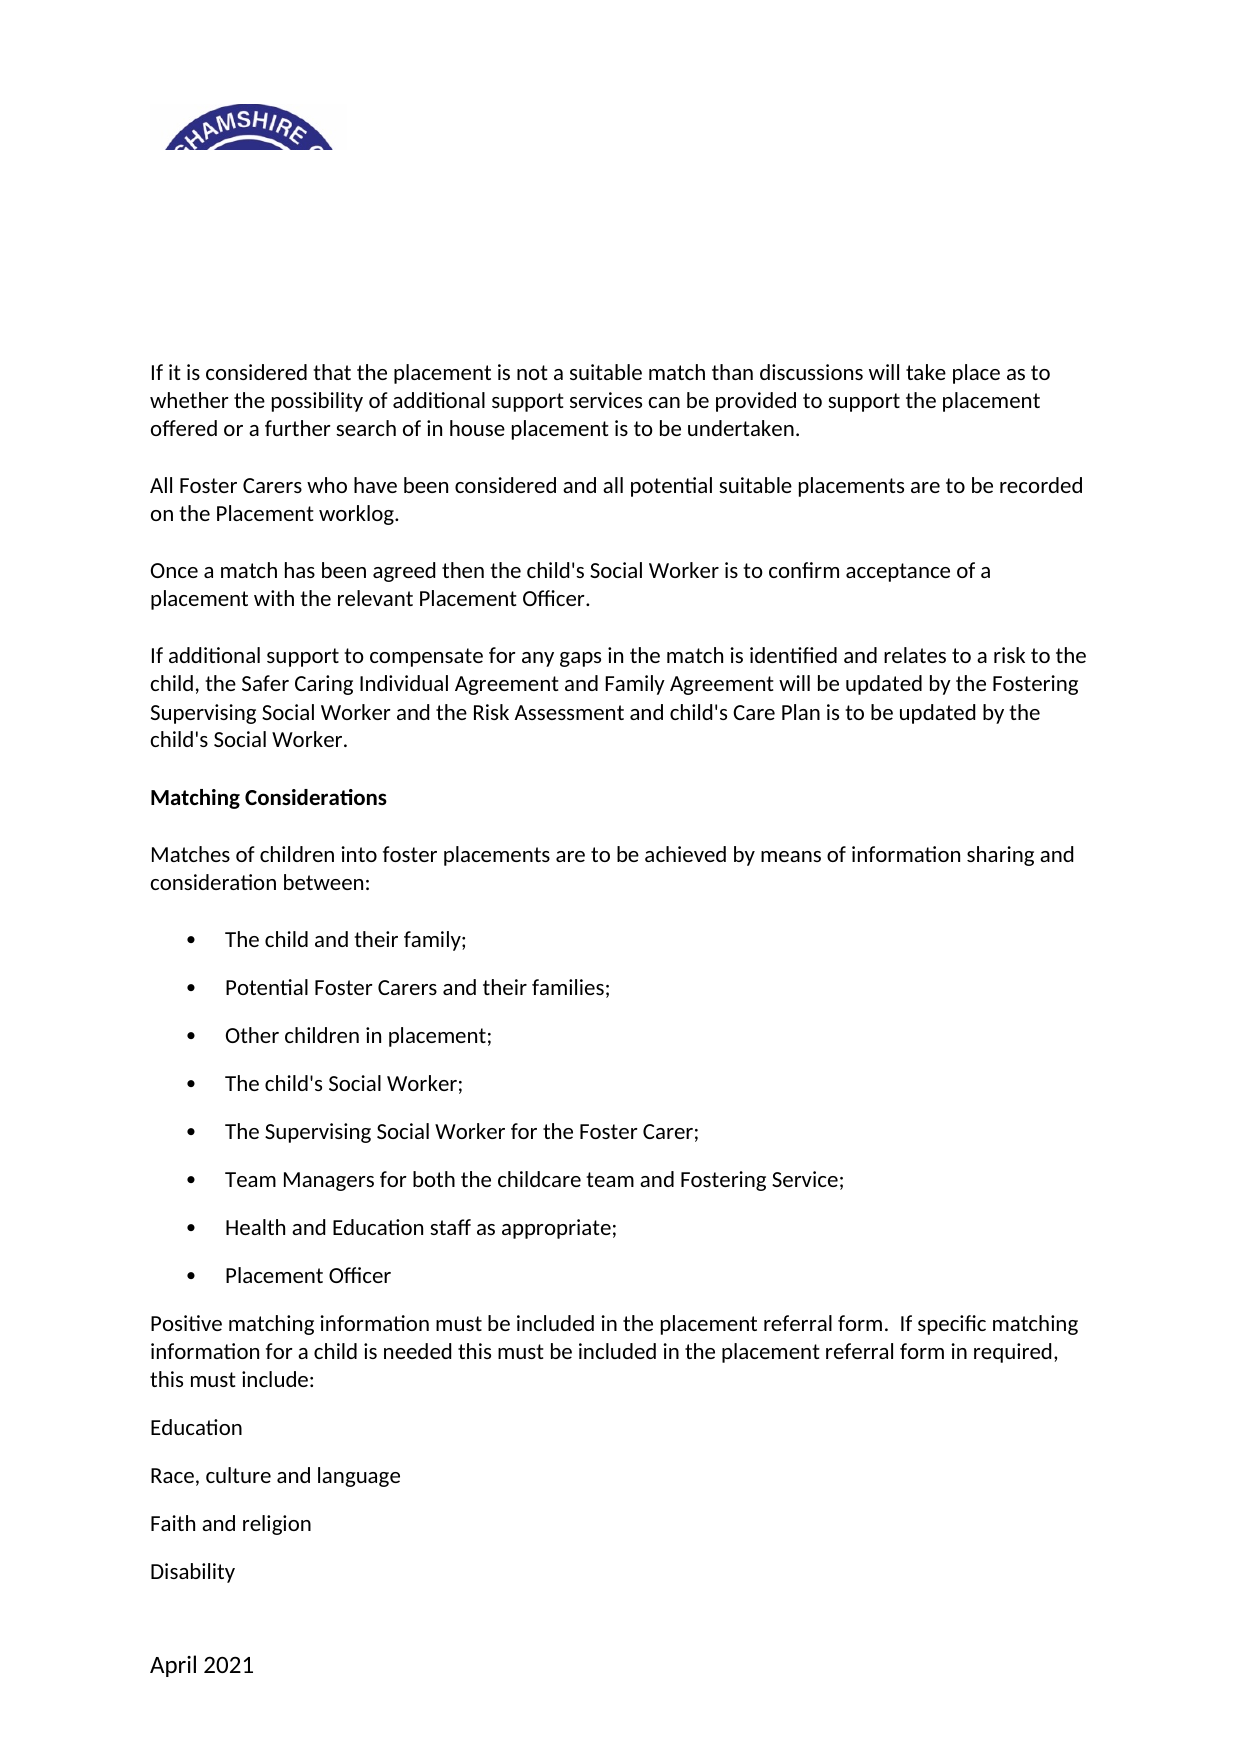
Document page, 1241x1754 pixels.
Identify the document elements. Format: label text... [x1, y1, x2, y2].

text Race, culture and language [150, 1461, 1090, 1489]
text Positive matching information must be included in the placement referral form. If specific matching information for a child is needed this must be included in the placement referral form in required, this must include: [150, 1309, 1090, 1393]
text Faith and religion [150, 1509, 1090, 1537]
list Placement Officer [187, 1261, 1090, 1289]
list Potential Foster Carers and their families; [187, 973, 1090, 1001]
text Matching Considerations [150, 783, 1090, 811]
text Education [150, 1413, 1090, 1441]
list Health and Education staff as appropriate; [187, 1213, 1090, 1241]
text All Foster Carers who have been considered and all potential suitable placements are to be recorded on the Placement worklog. [150, 471, 1090, 527]
list The child's Social Worker; [187, 1069, 1090, 1097]
text Disability [150, 1557, 1090, 1586]
text Once a match has been agreed then the child's Social Worker is to confirm acceptance of a placement with the relevant Placement Officer. [150, 556, 1090, 612]
picture [150, 104, 347, 150]
list Team Managers for both the childcare team and Fostering Service; [187, 1165, 1090, 1193]
list The child and their family; [187, 925, 1090, 953]
text Matches of children into foster placements are to be achieved by means of information sharing and consideration between: [150, 840, 1090, 896]
text If it is considered that the placement is not a suitable match than discussions will take place as to whether the possibility of additional support services can be provided to support the placement offered or a further search of in house placement is to be undertaken. [150, 150, 1090, 442]
text If additional support to compensate for any gaps in the match is identified and relates to a risk to the child, the Safer Caring Individual Agreement and Family Agreement will be updated by the Fostering Supervising Social Worker and the Risk Assessment and child's Care Plan is to be updated by the child's Social Worker. [150, 642, 1090, 754]
list The Supervising Social Worker for the Foster Carer; [187, 1117, 1090, 1145]
list Other children in placement; [187, 1021, 1090, 1049]
